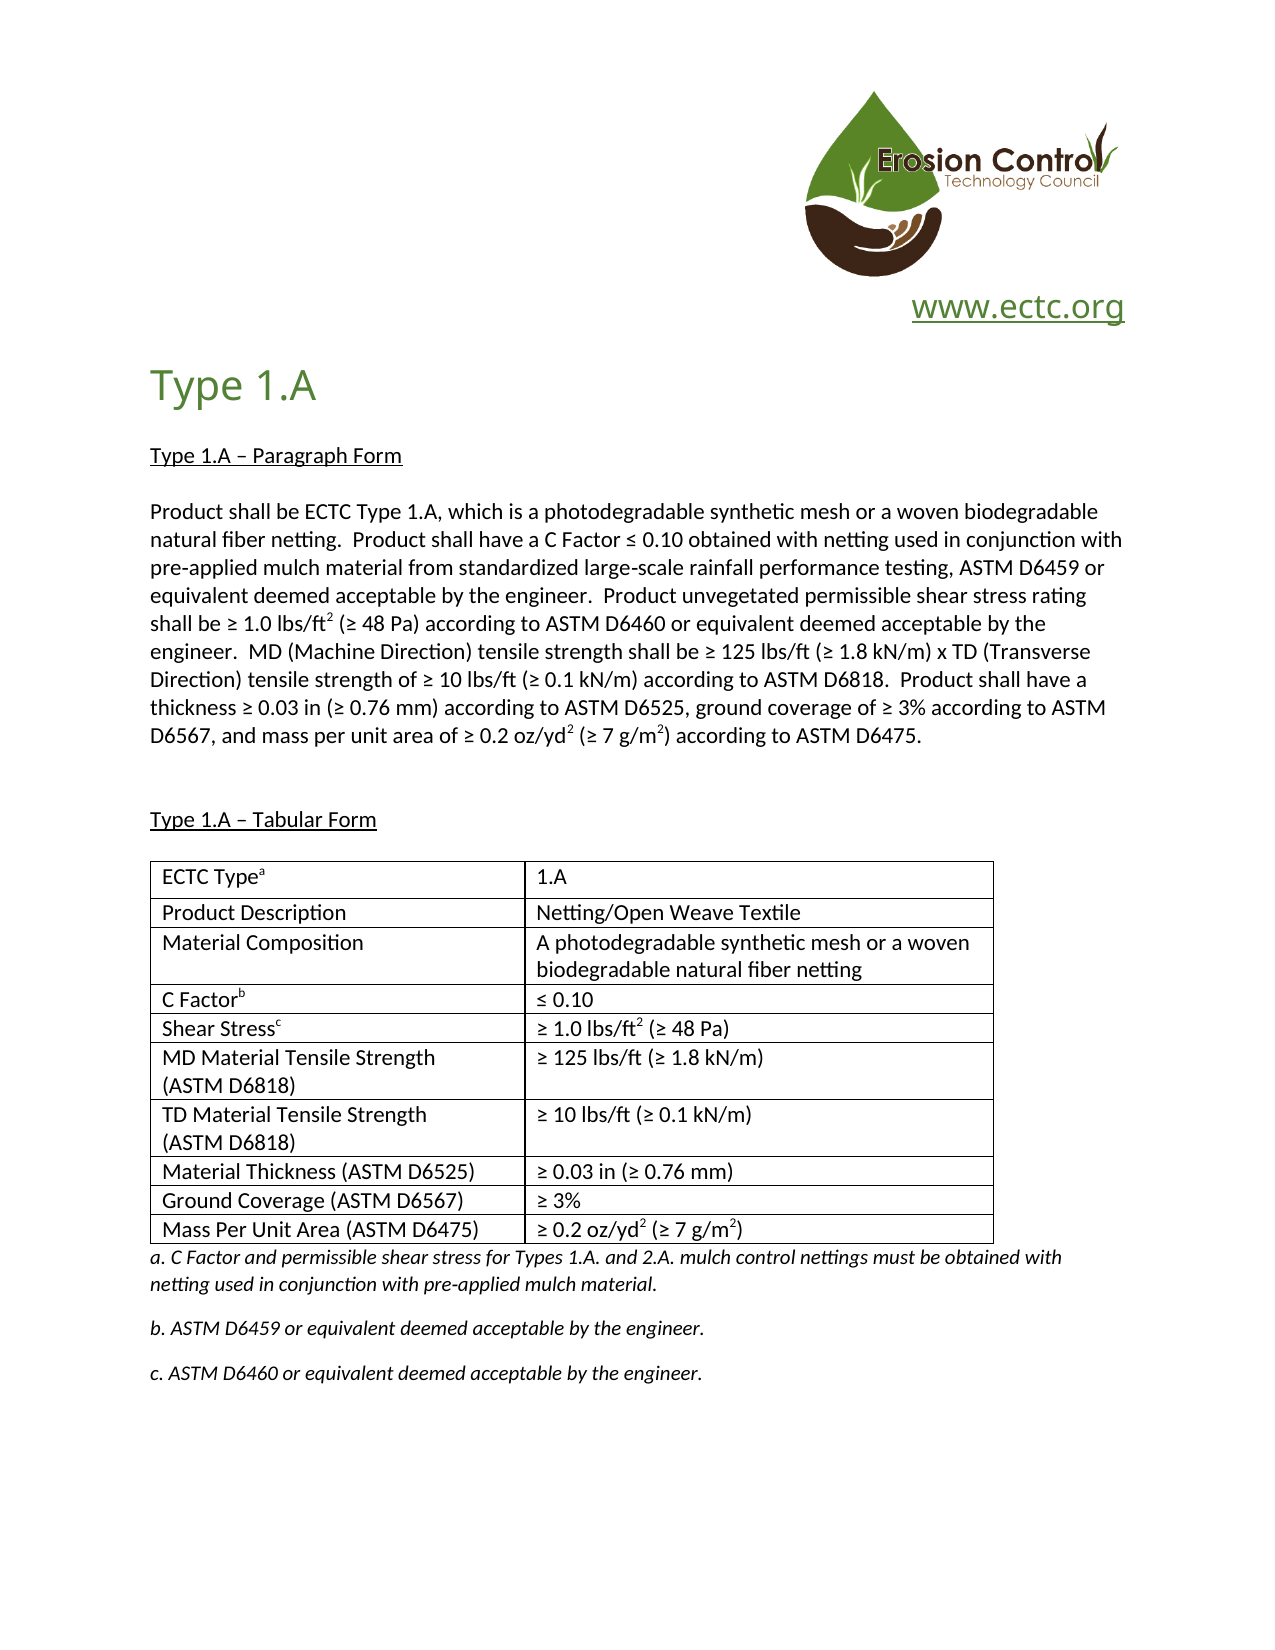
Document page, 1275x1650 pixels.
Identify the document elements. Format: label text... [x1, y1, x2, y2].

table_cell ≤ 0.10 [526, 985, 993, 1013]
text Type 1.A – Paragraph Form [150, 441, 1125, 469]
text a. C Factor and permissible shear stress for Types 1.A. and 2.A. mulch control nettings must be obtained with netting used in conjunction with pre‐applied mulch material. [150, 1244, 1125, 1297]
table_cell Material Thickness (ASTM D6525) [151, 1157, 524, 1185]
table_cell Product Description [151, 899, 524, 927]
table_header ECTC Typea [151, 862, 524, 897]
table_cell C Factorb [151, 985, 524, 1013]
picture [791, 75, 1125, 283]
table_cell A photodegradable synthetic mesh or a woven biodegradable natural fiber netting [526, 928, 993, 984]
table_cell ≥ 0.03 in (≥ 0.76 mm) [526, 1157, 993, 1185]
table_cell ≥ 125 lbs/ft (≥ 1.8 kN/m) [526, 1043, 993, 1099]
table_header 1.A [526, 862, 993, 897]
table_cell TD Material Tensile Strength (ASTM D6818) [151, 1100, 524, 1156]
text Type 1.A – Tabular Form [150, 805, 1125, 833]
table_cell Shear Stressc [151, 1014, 524, 1042]
table_cell ≥ 1.0 lbs/ft2 (≥ 48 Pa) [526, 1014, 993, 1042]
table_cell Mass Per Unit Area (ASTM D6475) [151, 1215, 524, 1243]
table_cell ≥ 10 lbs/ft (≥ 0.1 kN/m) [526, 1100, 993, 1156]
table_cell MD Material Tensile Strength (ASTM D6818) [151, 1043, 524, 1099]
text b. ASTM D6459 or equivalent deemed acceptable by the engineer. [150, 1316, 1125, 1341]
text Product shall be ECTC Type 1.A, which is a photodegradable synthetic mesh or a woven biodegradable natural fiber netting. Product shall have a C Factor ≤ 0.10 obtained with netting used in conjunction with pre‐applied mulch material from standardized large‐scale rainfall performance testing, ASTM D6459 or equivalent deemed acceptable by the engineer. Product unvegetated permissible shear stress rating shall be ≥ 1.0 lbs/ft2 (≥ 48 Pa) according to ASTM D6460 or equivalent deemed acceptable by the engineer. MD (Machine Direction) tensile strength shall be ≥ 125 lbs/ft (≥ 1.8 kN/m) x TD (Transverse Direction) tensile strength of ≥ 10 lbs/ft (≥ 0.1 kN/m) according to ASTM D6818. Product shall have a thickness ≥ 0.03 in (≥ 0.76 mm) according to ASTM D6525, ground coverage of ≥ 3% according to ASTM D6567, and mass per unit area of ≥ 0.2 oz/yd2 (≥ 7 g/m2) according to ASTM D6475. [150, 497, 1125, 749]
table_cell ≥ 3% [526, 1186, 993, 1214]
table_cell ≥ 0.2 oz/yd2 (≥ 7 g/m2) [526, 1215, 993, 1243]
text c. ASTM D6460 or equivalent deemed acceptable by the engineer. [150, 1360, 1125, 1385]
table_cell Material Composition [151, 928, 524, 984]
table_cell Netting/Open Weave Textile [526, 899, 993, 927]
text Type 1.A [150, 356, 1125, 413]
table_cell Ground Coverage (ASTM D6567) [151, 1186, 524, 1214]
